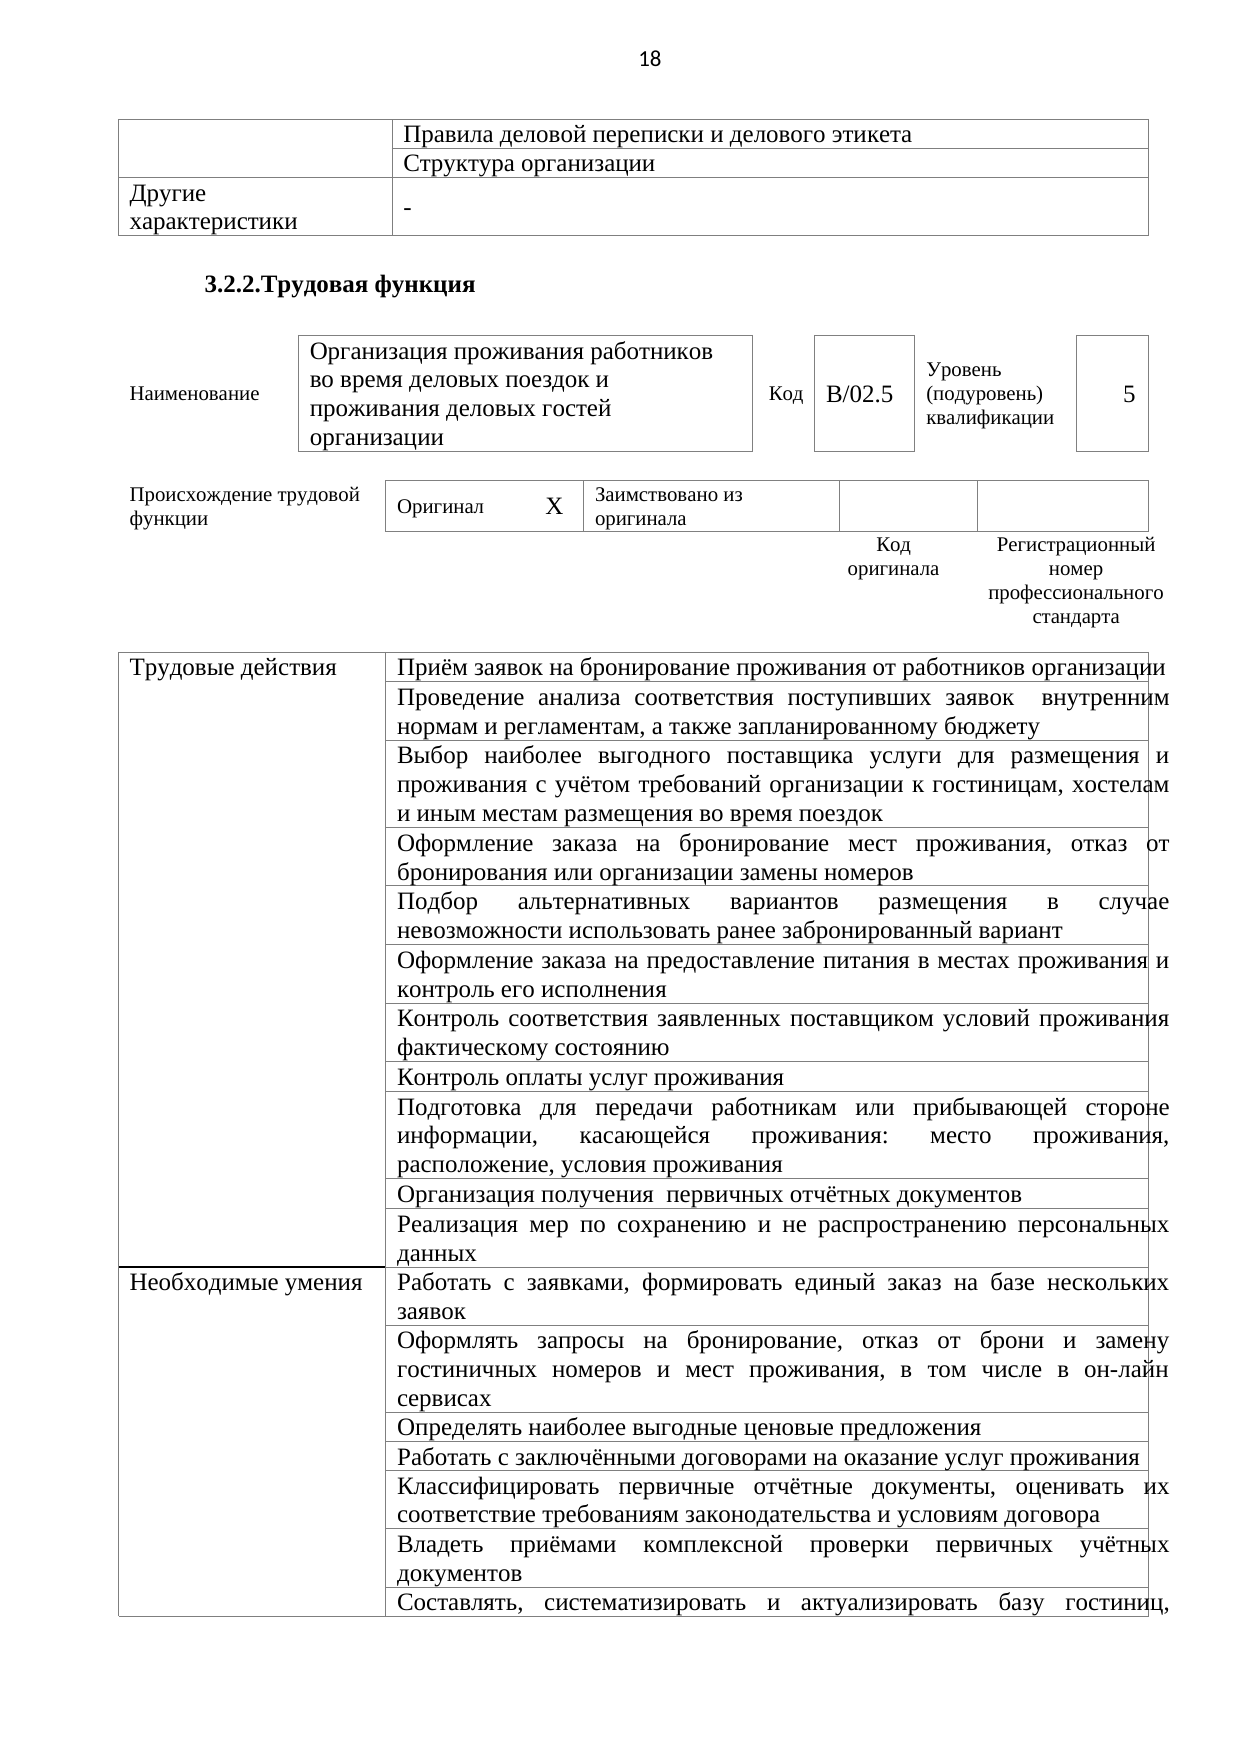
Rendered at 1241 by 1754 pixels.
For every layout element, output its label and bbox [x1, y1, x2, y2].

table_header [107, 118, 1148, 1616]
